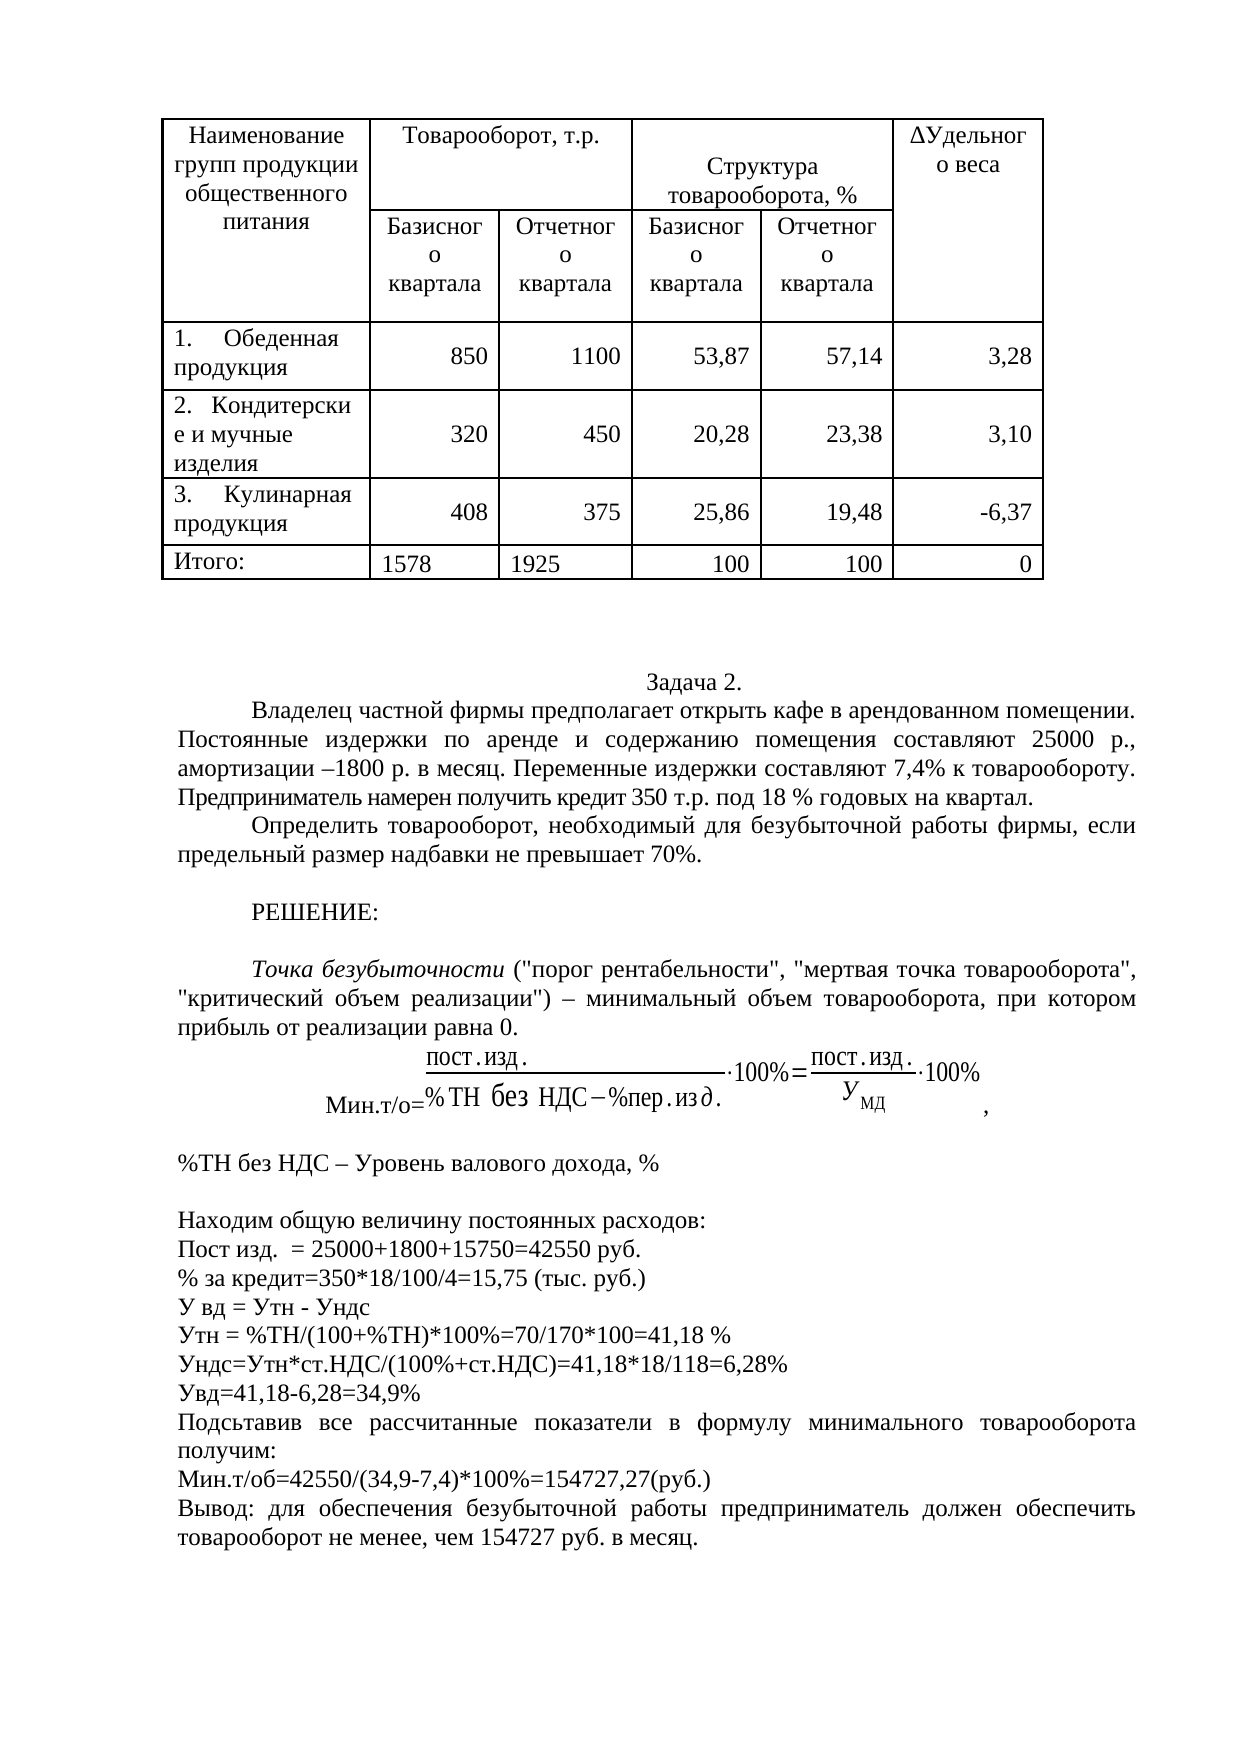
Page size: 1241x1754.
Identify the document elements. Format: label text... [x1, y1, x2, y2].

table_cell 320 [371, 391, 498, 477]
text Мин.т/об=42550/(34,9-7,4)*100%=154727,27(руб.) [177, 1464, 1137, 1493]
text % за кредит=350*18/100/4=15,75 (тыс. руб.) [177, 1263, 1137, 1292]
table_cell Базисного квартала [633, 211, 760, 321]
table_header Наименование групп продукции общественного питания [164, 120, 369, 321]
table_cell 3,28 [894, 323, 1042, 388]
text Вывод: для обеспечения безубыточной работы предприниматель должен обеспечить товарооборот не менее, чем 154727 руб. в месяц. [177, 1493, 1137, 1550]
table_cell 1578 [371, 546, 498, 578]
text Утн = %ТН/(100+%ТН)*100%=70/170*100=41,18 % [177, 1320, 1137, 1349]
table_cell 375 [500, 479, 631, 544]
text Задача 2. [177, 667, 1137, 695]
text Мин.т/о=, [177, 1040, 1137, 1119]
table_cell 1925 [500, 546, 631, 578]
table_cell 3. Кулинарная продукция [164, 479, 369, 544]
table_cell 25,86 [633, 479, 760, 544]
table_cell Отчетного квартала [500, 211, 631, 321]
table_cell Итого: [164, 546, 369, 578]
table_cell 1. Обеденная продукция [164, 323, 369, 388]
table_cell -6,37 [894, 479, 1042, 544]
table_cell 850 [371, 323, 498, 388]
table_cell 1100 [500, 323, 631, 388]
table_header Структура товарооборота, % [633, 120, 892, 209]
table_cell 408 [371, 479, 498, 544]
text Увд=41,18-6,28=34,9% [177, 1378, 1137, 1407]
table_cell 23,38 [762, 391, 892, 477]
table_cell Отчетного квартала [762, 211, 892, 321]
table_header ∆Удельного веса [894, 120, 1042, 321]
table_cell 100 [633, 546, 760, 578]
text Определить товарооборот, необходимый для безубыточной работы фирмы, если предельный размер надбавки не превышает 70%. [177, 810, 1137, 868]
text РЕШЕНИЕ: [177, 897, 1137, 925]
table_cell 20,28 [633, 391, 760, 477]
table_cell 0 [894, 546, 1042, 578]
table_cell 19,48 [762, 479, 892, 544]
text Точка безубыточности ("порог рентабельности", "мертвая точка товарооборота", "критический объем реализации") – минимальный объем товарооборота, при котором прибыль от реализации равна 0. [177, 954, 1137, 1040]
text Владелец частной фирмы предполагает открыть кафе в арендованном помещении. Постоянные издержки по аренде и содержанию помещения составляют 25000 р., амортизации –1800 р. в месяц. Переменные издержки составляют 7,4% к товарообороту. Предприниматель намерен получить кредит 350 т.р. под 18 % годовых на квартал. [177, 695, 1137, 810]
text Находим общую величину постоянных расходов: [177, 1205, 1137, 1234]
text %ТН без НДС – Уровень валового дохода, % [177, 1148, 1137, 1177]
text У вд = Утн - Ундс [177, 1292, 1137, 1320]
table_cell Базисного квартала [371, 211, 498, 321]
text Пост изд. = 25000+1800+15750=42550 руб. [177, 1234, 1137, 1263]
table_header Товарооборот, т.р. [371, 120, 631, 209]
table_cell 2. Кондитерские и мучные изделия [164, 391, 369, 477]
table_cell 3,10 [894, 391, 1042, 477]
table_cell 100 [762, 546, 892, 578]
text Ундс=Утн*ст.НДС/(100%+ст.НДС)=41,18*18/118=6,28% [177, 1349, 1137, 1378]
table_cell 53,87 [633, 323, 760, 388]
text Подсьтавив все рассчитанные показатели в формулу минимального товарооборота получим: [177, 1407, 1137, 1464]
table_cell 57,14 [762, 323, 892, 388]
table_cell 450 [500, 391, 631, 477]
